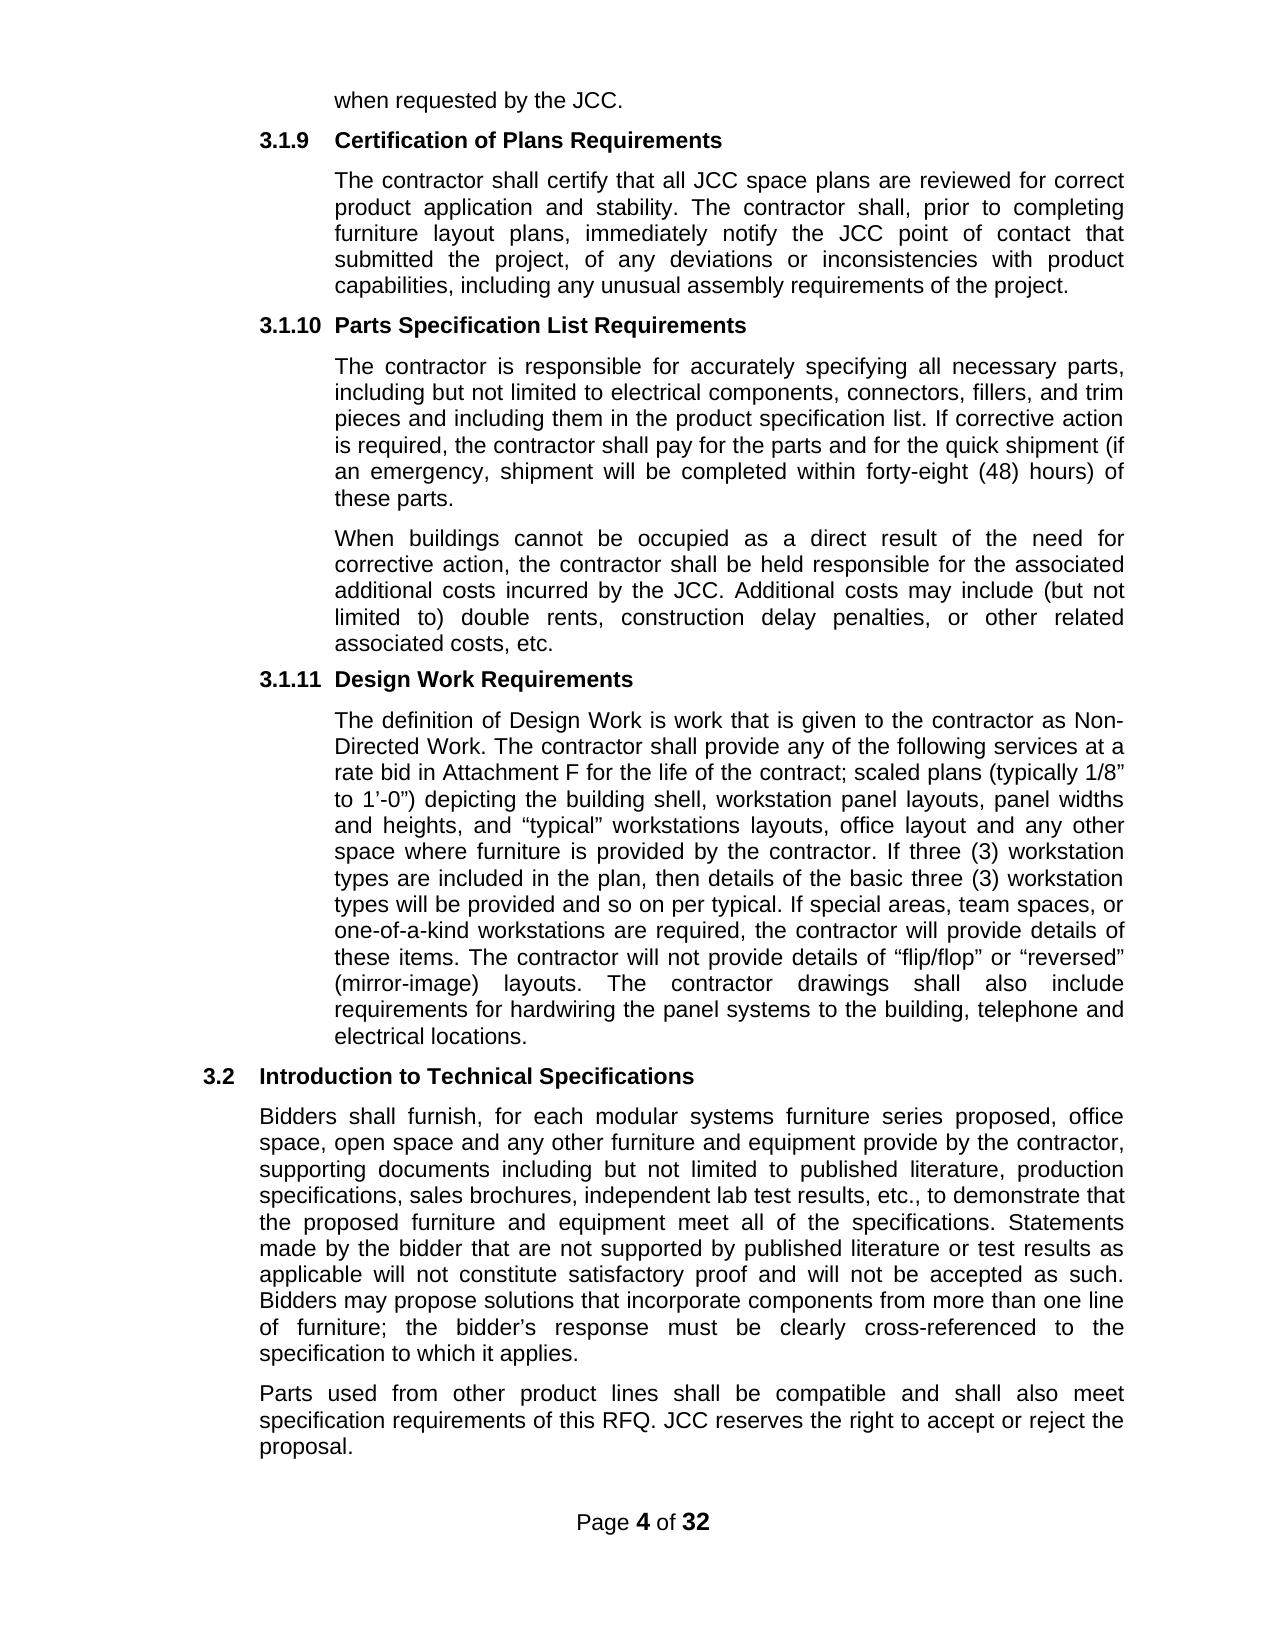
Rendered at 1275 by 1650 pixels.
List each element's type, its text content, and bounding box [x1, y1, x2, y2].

text The definition of Design Work is work that is given to the contractor as Non- Directed Work. The contractor shall provide any of the following services at a rate bid in Attachment F for the life of the contract; scaled plans (typically 1/8” to 1’-0”) depicting the building shell, workstation panel layouts, panel widths and heights, and “typical” workstations layouts, office layout and any other space where furniture is provided by the contractor. If three (3) workstation types are included in the plan, then details of the basic three (3) workstation types will be provided and so on per typical. If special areas, team spaces, or one-of-a-kind workstations are required, the contractor will provide details of these items. The contractor will not provide details of “flip/flop” or “reversed” (mirror-image) layouts. The contractor drawings shall also include requirements for hardwiring the panel systems to the building, telephone and electrical locations. [334, 707, 1125, 1049]
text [334, 87, 1125, 113]
subtitle Design Work Requirements [259, 666, 1147, 692]
subtitle Parts Specification List Requirements [259, 312, 1147, 339]
text Parts used from other product lines shall be compatible and shall also meet specification requirements of this RFQ. JCC reserves the right to accept or reject the proposal. [259, 1380, 1125, 1459]
text The contractor is responsible for accurately specifying all necessary parts, including but not limited to electrical components, connectors, fillers, and trim pieces and including them in the product specification list. If corrective action is required, the contractor shall pay for the parts and for the quick shipment (if an emergency, shipment will be completed within forty-eight (48) hours) of these parts. [334, 353, 1125, 511]
text When buildings cannot be occupied as a direct result of the need for corrective action, the contractor shall be held responsible for the associated additional costs incurred by the JCC. Additional costs may include (but not limited to) double rents, construction delay penalties, or other related associated costs, etc. [334, 524, 1125, 656]
subtitle Certification of Plans Requirements [259, 127, 1147, 153]
text The contractor shall certify that all JCC space plans are reviewed for correct product application and stability. The contractor shall, prior to completing furniture layout plans, immediately notify the JCC point of contact that submitted the project, of any deviations or inconsistencies with product capabilities, including any unusual assembly requirements of the project. [334, 167, 1125, 299]
text Bidders shall furnish, for each modular systems furniture series proposed, office space, open space and any other furniture and equipment provide by the contractor, supporting documents including but not limited to published literature, production specifications, sales brochures, independent lab test results, etc., to demonstrate that the proposed furniture and equipment meet all of the specifications. Statements made by the bidder that are not supported by published literature or test results as applicable will not constitute satisfactory proof and will not be accepted as such. Bidders may propose solutions that incorporate components from more than one line of furniture; the bidder’s response must be clearly cross-referenced to the specification to which it applies. [259, 1103, 1125, 1367]
subtitle Introduction to Technical Specifications [203, 1063, 1147, 1089]
